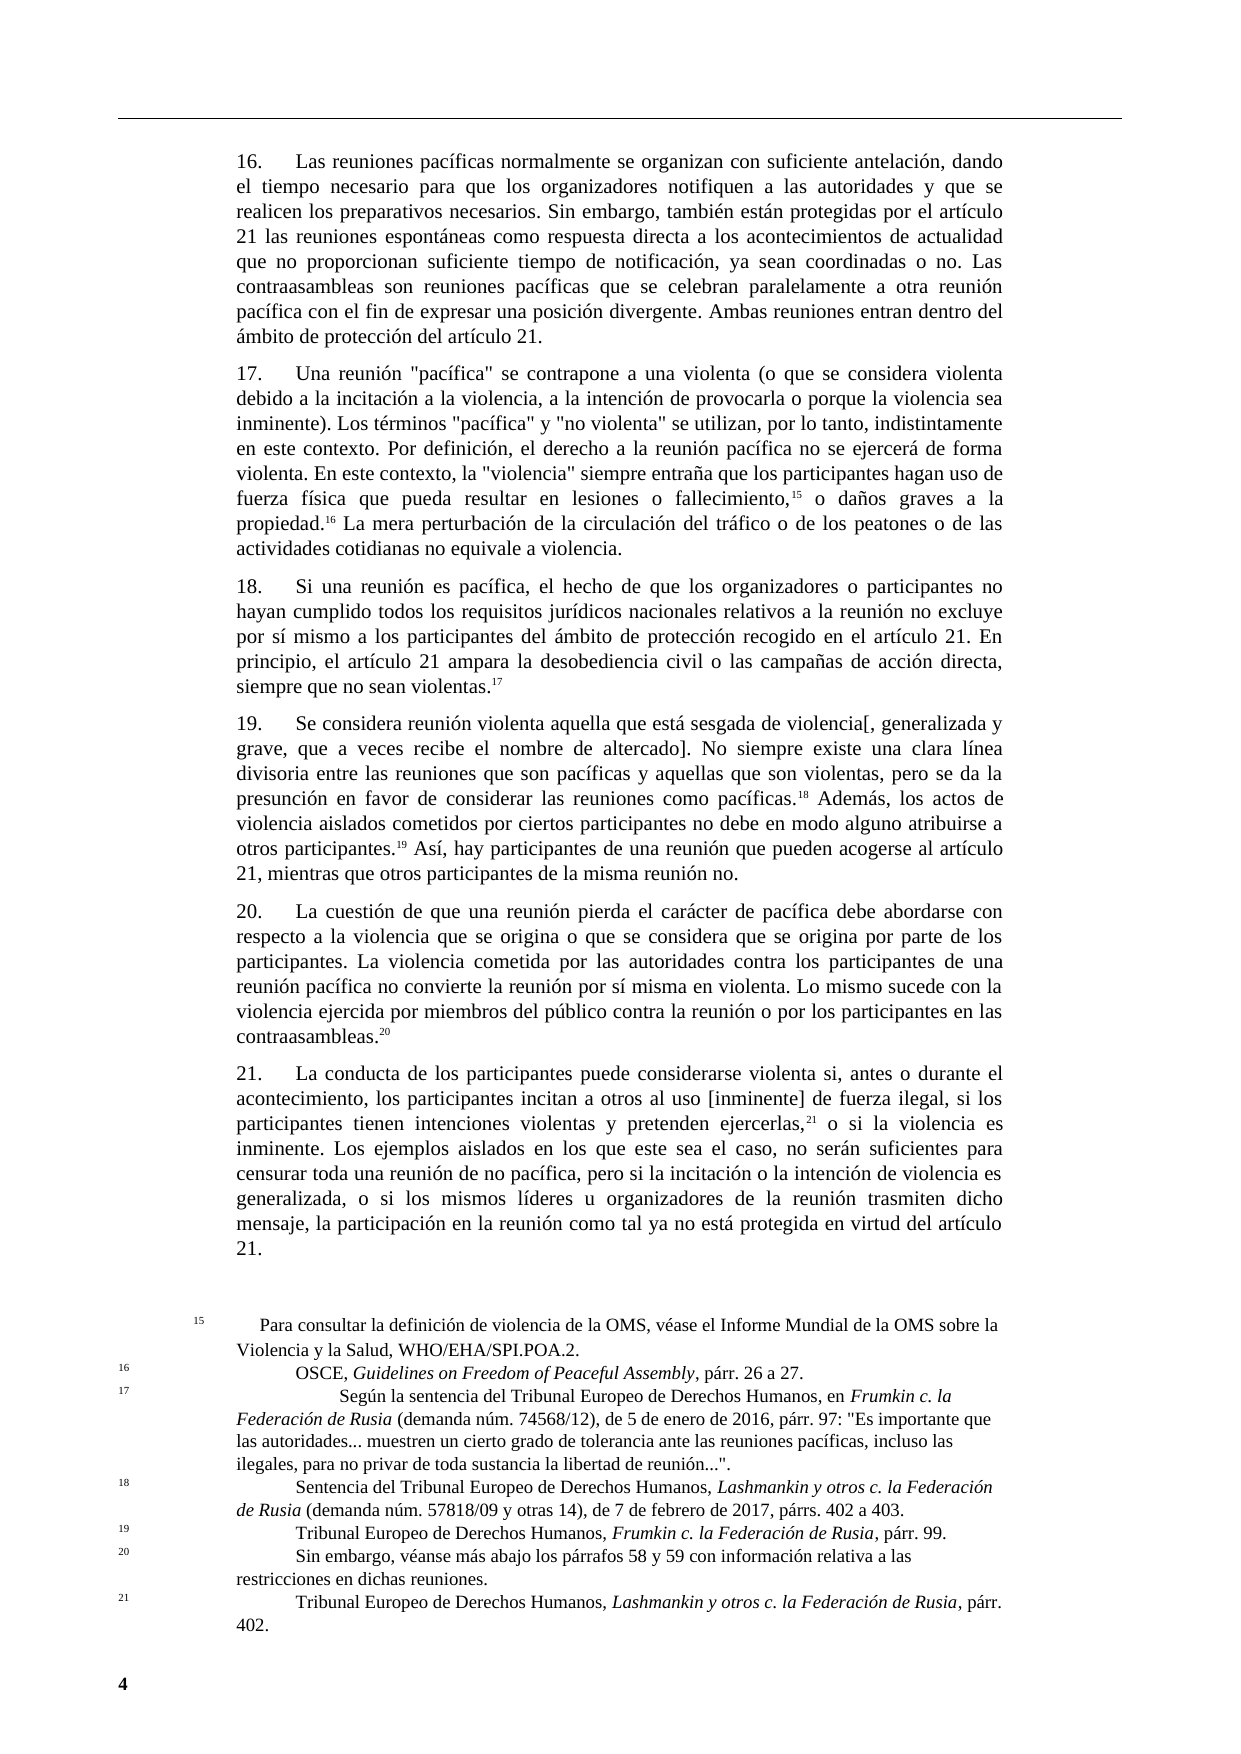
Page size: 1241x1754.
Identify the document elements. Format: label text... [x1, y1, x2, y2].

text 21. La conducta de los participantes puede considerarse violenta si, antes o durante el acontecimiento, los participantes incitan a otros al uso [inminente] de fuerza ilegal, si los participantes tienen intenciones violentas y pretenden ejercerlas, o si la violencia es inminente. Los ejemplos aislados en los que este sea el caso, no serán suficientes para censurar toda una reunión de no pacífica, pero si la incitación o la intención de violencia es generalizada, o si los mismos líderes u organizadores de la reunión trasmiten dicho mensaje, la participación en la reunión como tal ya no está protegida en virtud del artículo 21. [236, 1060, 1004, 1260]
text 18. Si una reunión es pacífica, el hecho de que los organizadores o participantes no hayan cumplido todos los requisitos jurídicos nacionales relativos a la reunión no excluye por sí mismo a los participantes del ámbito de protección recogido en el artículo 21. En principio, el artículo 21 ampara la desobediencia civil o las campañas de acción directa, siempre que no sean violentas. [236, 573, 1004, 698]
text 19. Se considera reunión violenta aquella que está sesgada de violencia[, generalizada y grave, que a veces recibe el nombre de altercado]. No siempre existe una clara línea divisoria entre las reuniones que son pacíficas y aquellas que son violentas, pero se da la presunción en favor de considerar las reuniones como pacíficas. Además, los actos de violencia aislados cometidos por ciertos participantes no debe en modo alguno atribuirse a otros participantes. Así, hay participantes de una reunión que pueden acogerse al artículo 21, mientras que otros participantes de la misma reunión no. [236, 710, 1004, 885]
text 17. Una reunión "pacífica" se contrapone a una violenta (o que se considera violenta debido a la incitación a la violencia, a la intención de provocarla o porque la violencia sea inminente). Los términos "pacífica" y "no violenta" se utilizan, por lo tanto, indistintamente en este contexto. Por definición, el derecho a la reunión pacífica no se ejercerá de forma violenta. En este contexto, la "violencia" siempre entraña que los participantes hagan uso de fuerza física que pueda resultar en lesiones o fallecimiento, o daños graves a la propiedad. La mera perturbación de la circulación del tráfico o de los peatones o de las actividades cotidianas no equivale a violencia. [236, 360, 1004, 560]
text 20. La cuestión de que una reunión pierda el carácter de pacífica debe abordarse con respecto a la violencia que se origina o que se considera que se origina por parte de los participantes. La violencia cometida por las autoridades contra los participantes de una reunión pacífica no convierte la reunión por sí misma en violenta. Lo mismo sucede con la violencia ejercida por miembros del público contra la reunión o por los participantes en las contraasambleas. [236, 898, 1004, 1048]
text 16. Las reuniones pacíficas normalmente se organizan con suficiente antelación, dando el tiempo necesario para que los organizadores notifiquen a las autoridades y que se realicen los preparativos necesarios. Sin embargo, también están protegidas por el artículo 21 las reuniones espontáneas como respuesta directa a los acontecimientos de actualidad que no proporcionan suficiente tiempo de notificación, ya sean coordinadas o no. Las contraasambleas son reuniones pacíficas que se celebran paralelamente a otra reunión pacífica con el fin de expresar una posición divergente. Ambas reuniones entran dentro del ámbito de protección del artículo 21. [236, 148, 1004, 348]
